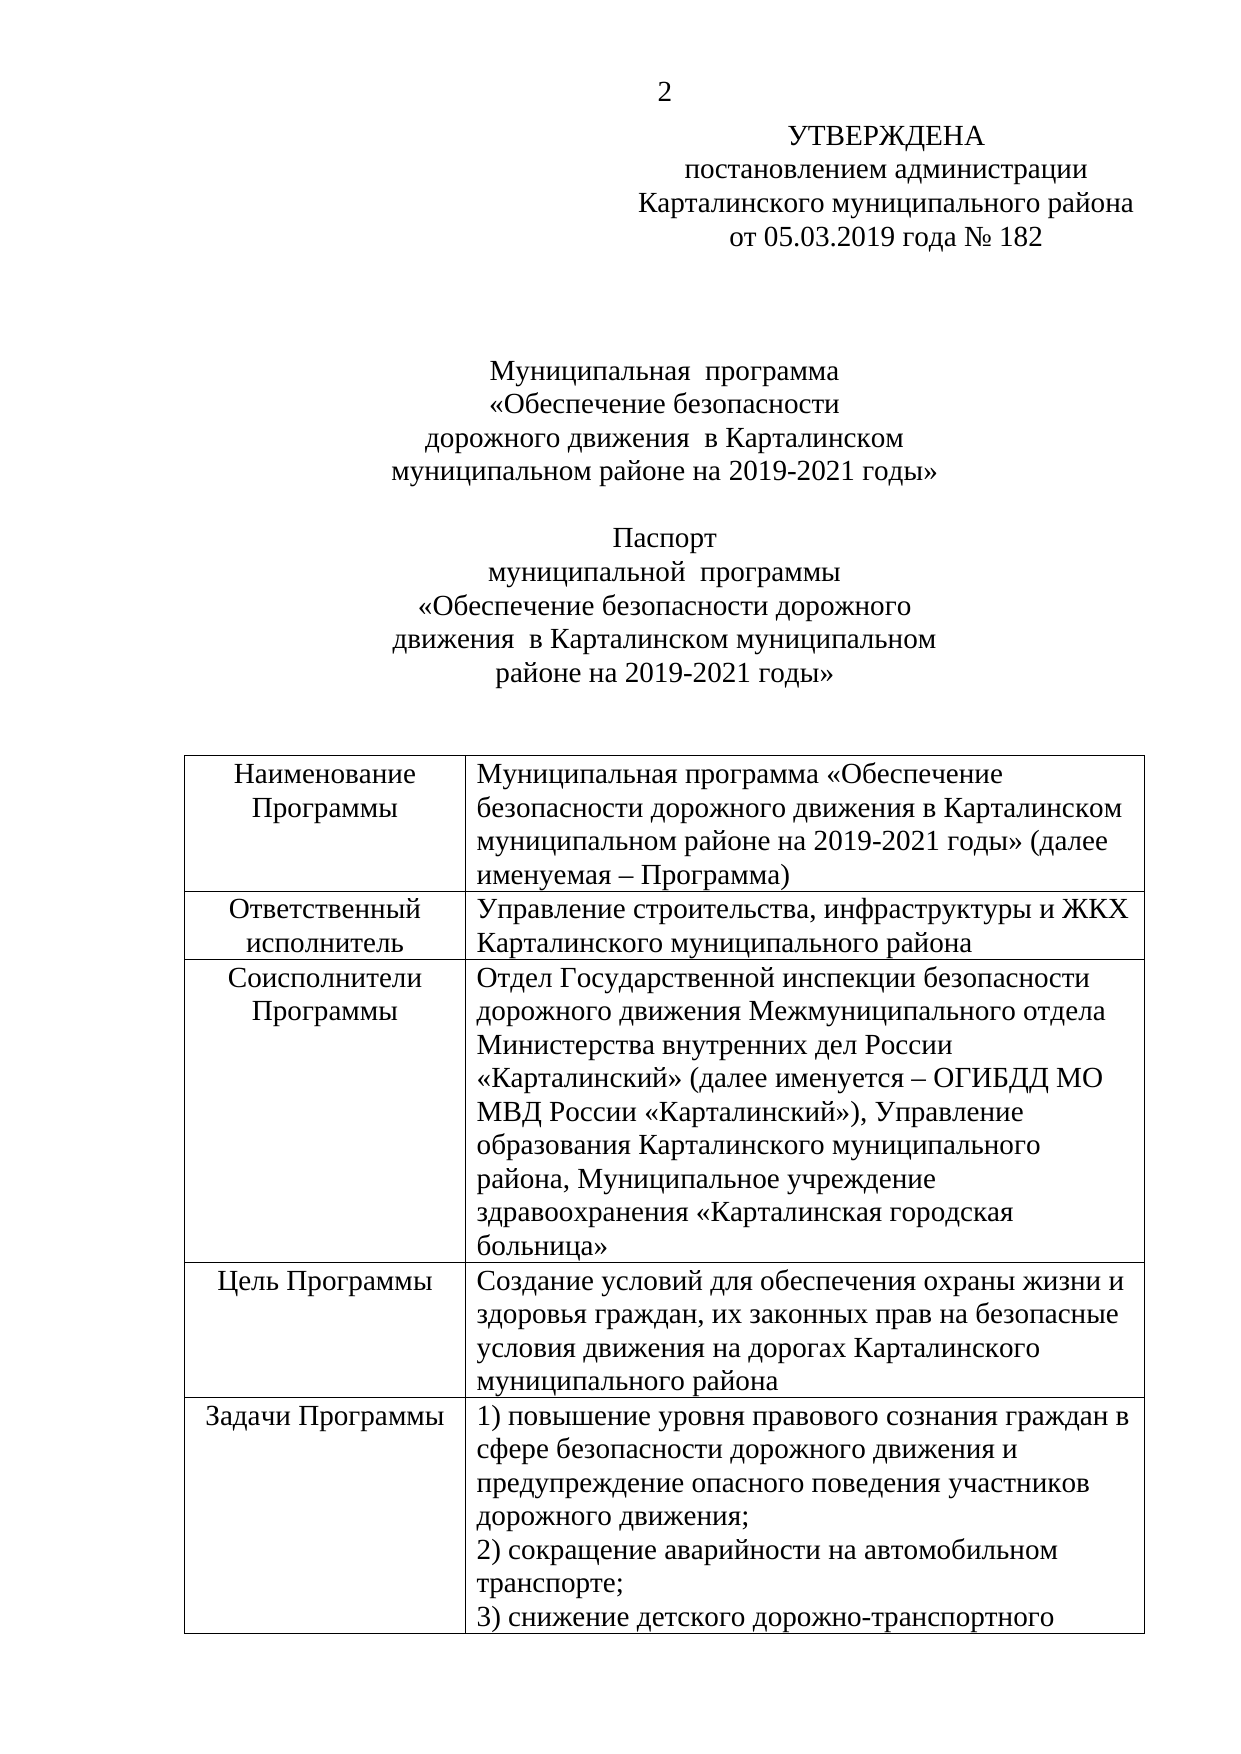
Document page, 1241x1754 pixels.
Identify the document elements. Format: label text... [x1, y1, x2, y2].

table_header Наименование Программы [185, 756, 465, 891]
table_header Муниципальная программа «Обеспечение безопасности дорожного движения в Карталинском муниципальном районе на 2019-2021 годы» (далее именуемая – Программа) [466, 756, 1144, 891]
text УТВЕРЖДЕНА [620, 118, 1152, 152]
text «Обеспечение безопасности дорожного [177, 588, 1152, 621]
table_cell Ответственный исполнитель [185, 892, 465, 959]
text движения в Карталинском муниципальном [177, 621, 1152, 655]
table_cell Отдел Государственной инспекции безопасности дорожного движения Межмуниципального отдела Министерства внутренних дел России «Карталинский» (далее именуется – ОГИБДД МО МВД России «Карталинский»), Управление образования Карталинского муниципального района, Муниципальное учреждение здравоохранения «Карталинская городская больница» [466, 960, 1144, 1262]
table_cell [466, 1398, 1144, 1633]
text муниципальной программы [177, 554, 1152, 588]
table_cell Создание условий для обеспечения охраны жизни и здоровья граждан, их законных прав на безопасные условия движения на дорогах Карталинского муниципального района [466, 1263, 1144, 1397]
text от 05.03.2019 года № 182 [620, 219, 1152, 252]
text постановлением администрации [620, 152, 1152, 185]
text «Обеспечение безопасности [177, 386, 1152, 420]
text Муниципальная программа [177, 353, 1152, 386]
text Карталинского муниципального района [620, 185, 1152, 219]
table_cell Цель Программы [185, 1263, 465, 1397]
table_cell Задачи Программы [185, 1398, 465, 1633]
text районе на 2019-2021 годы» [177, 655, 1152, 688]
text дорожного движения в Карталинском [177, 420, 1152, 453]
table_cell Соисполнители Программы [185, 960, 465, 1262]
text муниципальном районе на 2019-2021 годы» [177, 453, 1152, 487]
table_cell Управление строительства, инфраструктуры и ЖКХ Карталинского муниципального района [466, 892, 1144, 959]
text Паспорт [177, 521, 1152, 554]
